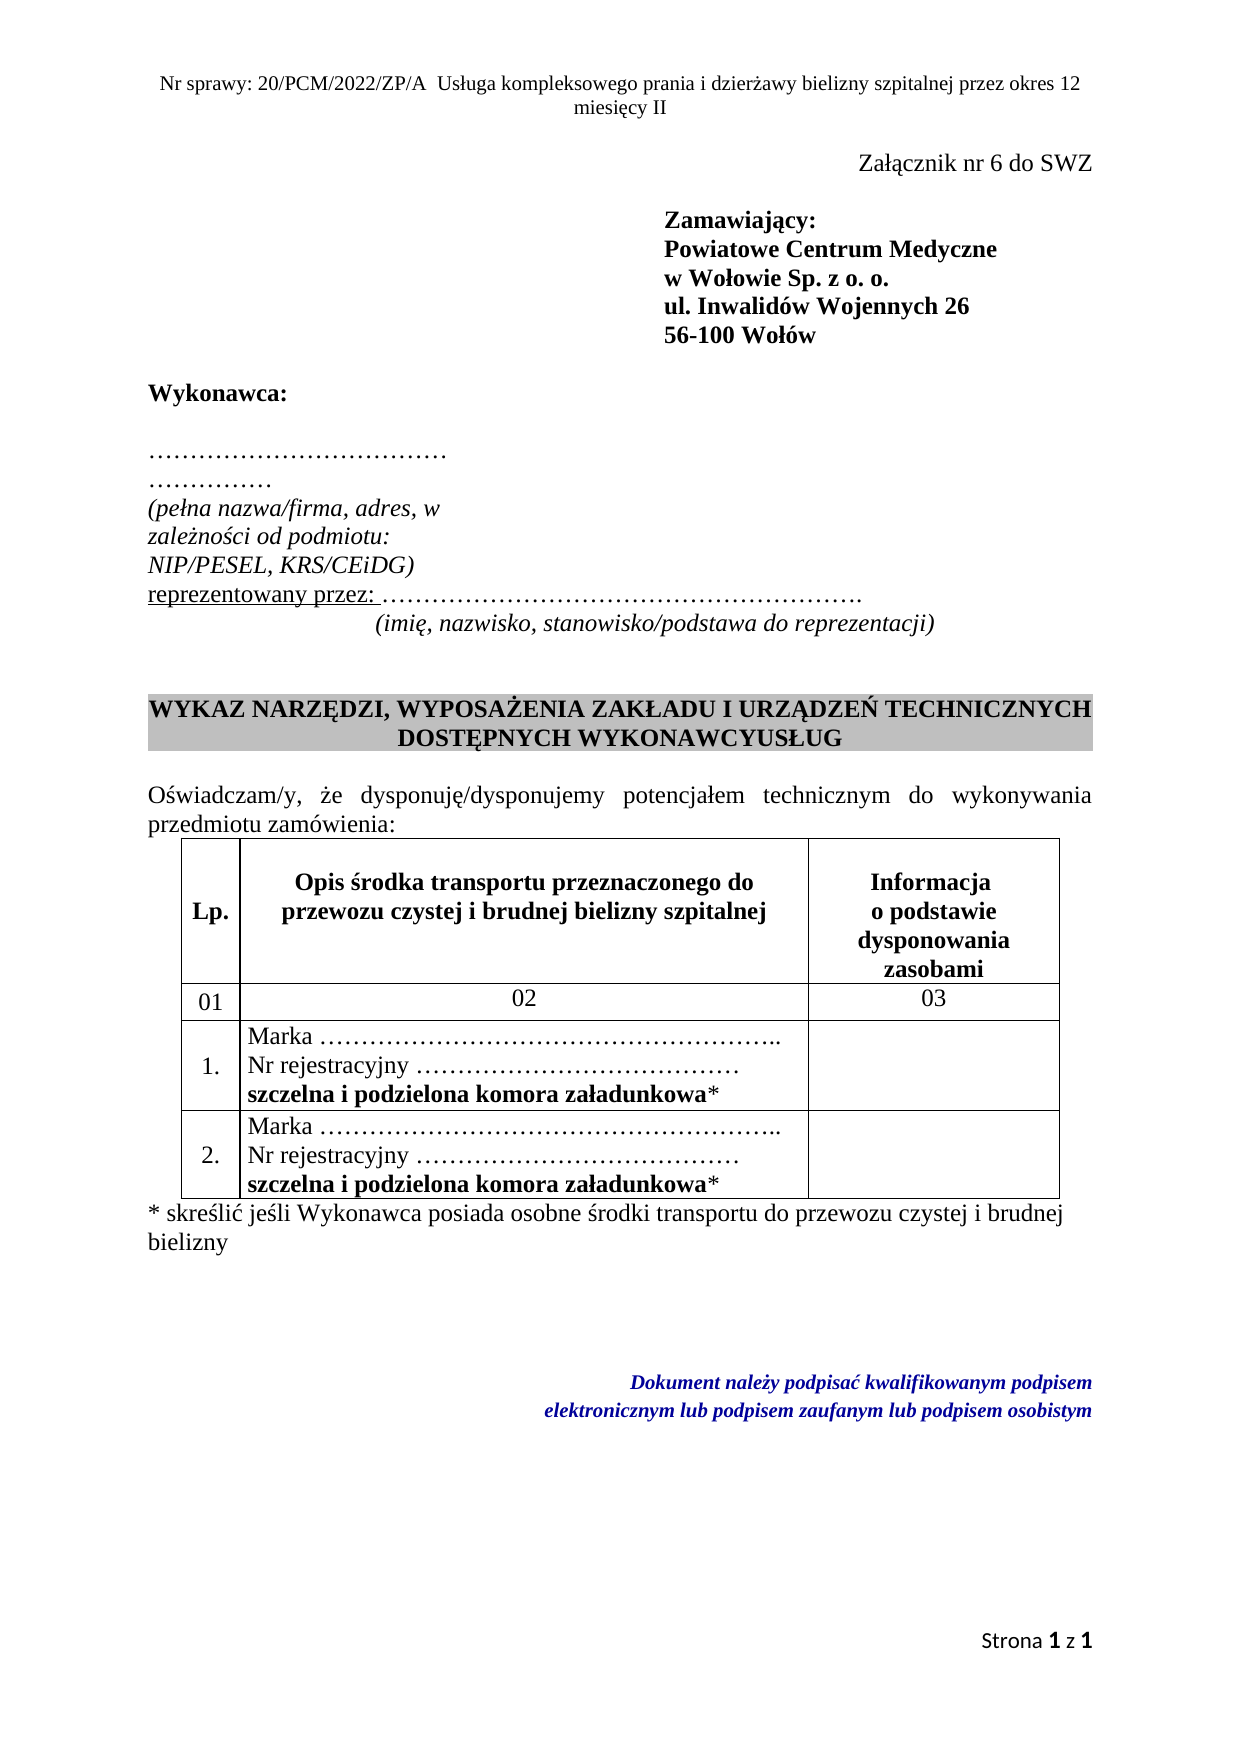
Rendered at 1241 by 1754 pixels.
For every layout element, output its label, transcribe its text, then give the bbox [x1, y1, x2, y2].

table_cell [809, 1111, 1059, 1197]
text Wykonawca: [148, 378, 1093, 406]
table_cell 1. [182, 1021, 239, 1110]
text Załącznik nr 6 do SWZ [148, 148, 1093, 176]
text reprezentowany przez: …………………………………………………. [148, 579, 1093, 608]
table_cell 01 [182, 984, 239, 1020]
table_cell 2. [182, 1111, 239, 1197]
table_cell Marka ……………………………………………….. Nr rejestracyjny ………………………………… szczelna i podzielona komora załadunkowa* [241, 1111, 808, 1197]
text * skreślić jeśli Wykonawca posiada osobne środki transportu do przewozu czystej i brudnej bielizny [148, 1198, 1093, 1256]
text ul. Inwalidów Wojennych 26 [664, 291, 1093, 320]
text 56-100 Wołów [664, 320, 1093, 349]
table_cell [809, 1021, 1059, 1110]
text Zamawiający: [664, 205, 1093, 234]
text elektronicznym lub podpisem zaufanym lub podpisem osobistym [443, 1398, 1093, 1422]
text …………………………………………… [148, 435, 472, 493]
text Powiatowe Centrum Medyczne w Wołowie Sp. z o. o. [664, 234, 1093, 291]
text WYKAZ NARZĘDZI, WYPOSAŻENIA ZAKŁADU I URZĄDZEŃ TECHNICZNYCH DOSTĘPNYCH WYKONAWCYUSŁUG [148, 694, 1093, 751]
table_cell Marka ……………………………………………….. Nr rejestracyjny ………………………………… szczelna i podzielona komora załadunkowa* [241, 1021, 808, 1110]
text Oświadczam/y, że dysponuję/dysponujemy potencjałem technicznym do wykonywania przedmiotu zamówienia: [148, 780, 1093, 838]
text (imię, nazwisko, stanowisko/podstawa do reprezentacji) [295, 608, 1096, 636]
table_header Lp. [182, 839, 239, 982]
table_header Opis środka transportu przeznaczonego do przewozu czystej i brudnej bielizny szpitalnej [241, 839, 808, 982]
text Dokument należy podpisać kwalifikowanym podpisem [148, 1370, 1093, 1394]
table_header Informacja o podstawie dysponowania zasobami [809, 839, 1059, 982]
text (pełna nazwa/firma, adres, w zależności od podmiotu: NIP/PESEL, KRS/CEiDG) [148, 493, 472, 579]
table_cell 02 [241, 984, 808, 1020]
table_cell 03 [809, 984, 1059, 1020]
